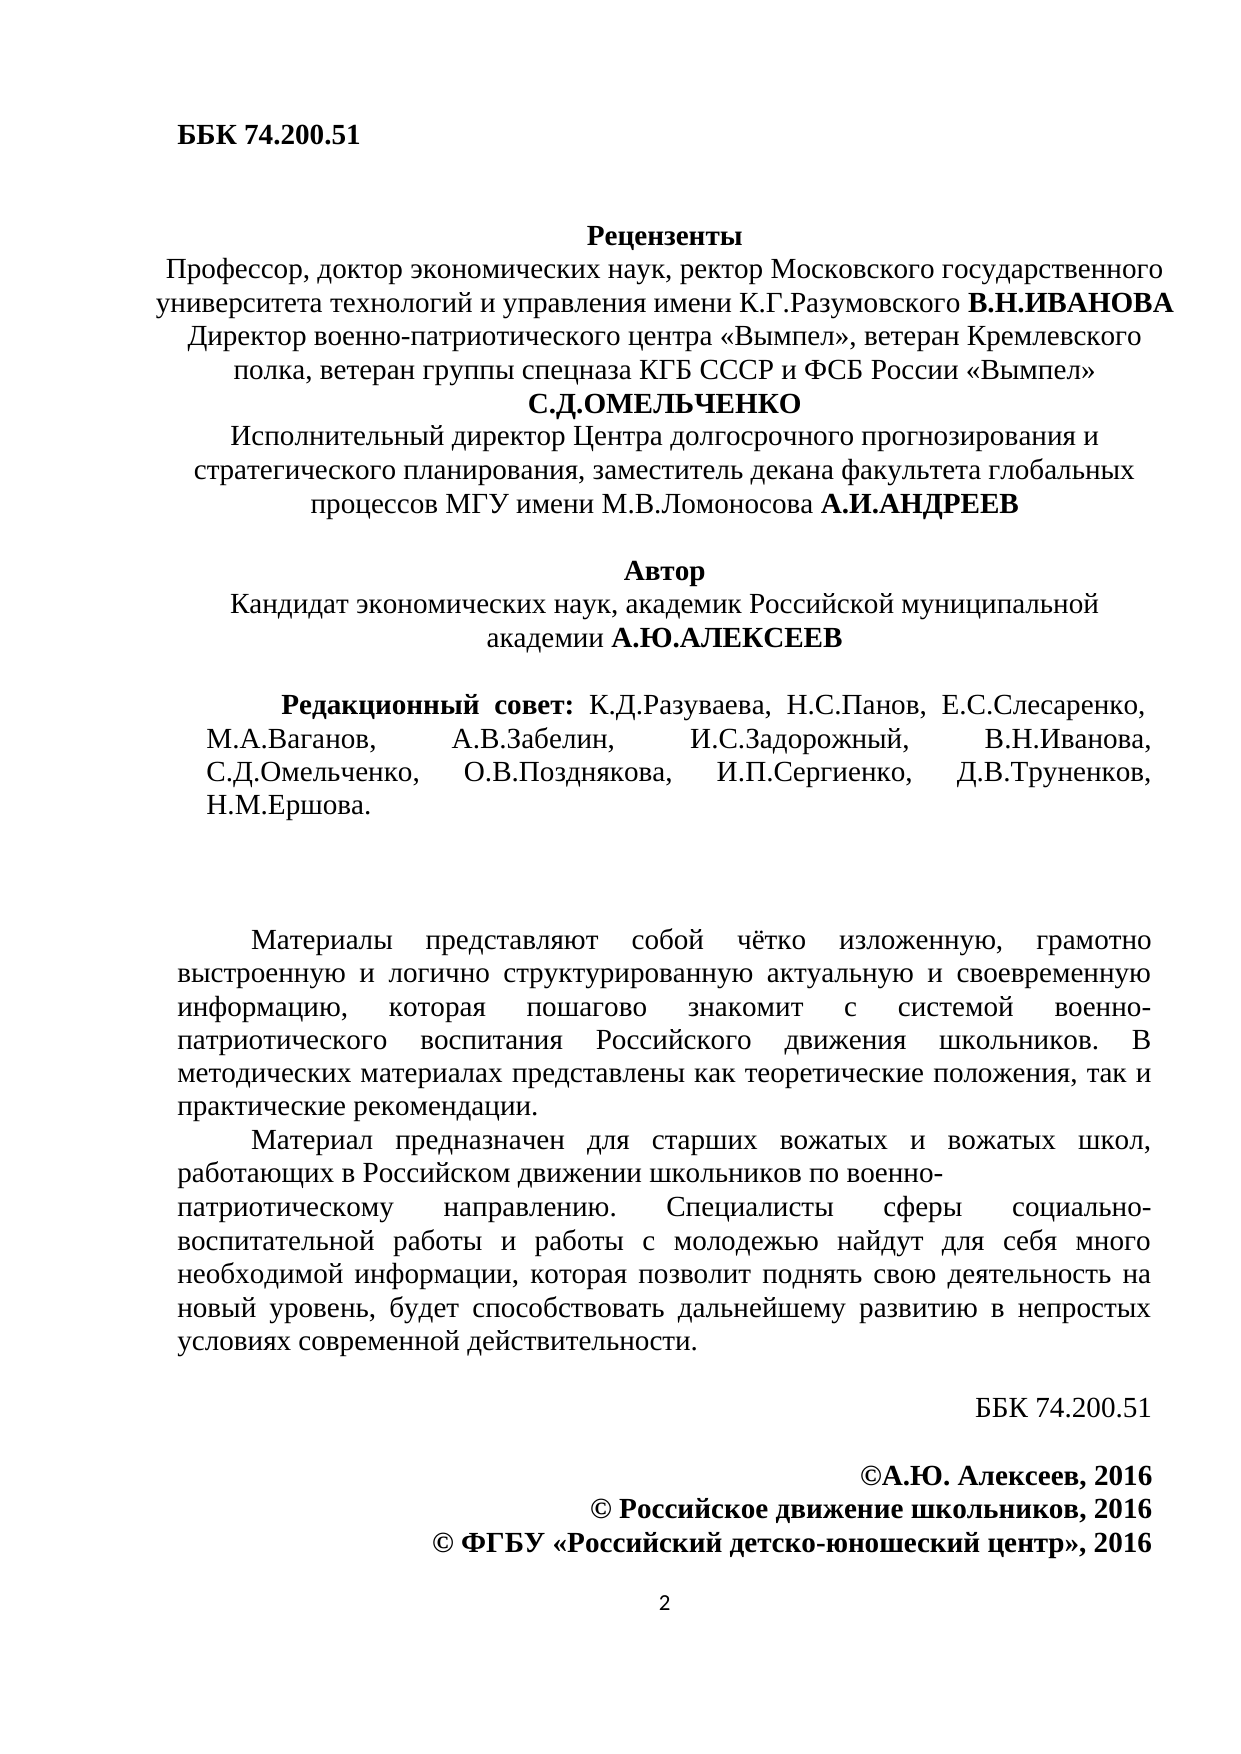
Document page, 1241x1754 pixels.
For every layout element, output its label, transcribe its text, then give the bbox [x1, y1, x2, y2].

text Автор [150, 553, 1179, 587]
text Материалы представляют собой чётко изложенную, грамотно выстроенную и логично структурированную актуальную и своевременную информацию, которая пошагово знакомит с системой военно-патриотического воспитания Российского движения школьников. В методических материалах представлены как теоретические положения, так и практические рекомендации. [177, 923, 1152, 1122]
text патриотическому направлению. Специалисты сферы социально-воспитательной работы и работы с молодежью найдут для себя много необходимой информации, которая позволит поднять свою деятельность на новый уровень, будет способствовать дальнейшему развитию в непростых условиях современной действительности. [177, 1190, 1152, 1356]
text © Российское движение школьников, 2016 [150, 1491, 1152, 1525]
text полка, ветеран группы спецназа КГБ СССР и ФСБ России «Вымпел» [150, 352, 1179, 385]
text процессов МГУ имени М.В.Ломоносова А.И.АНДРЕЕВ [150, 486, 1179, 519]
text © ФГБУ «Российский детско-юношеский центр», 2016 [150, 1525, 1152, 1558]
text ©А.Ю. Алексеев, 2016 [150, 1458, 1152, 1491]
text Материал предназначен для старших вожатых и вожатых школ, работающих в Российском движении школьников по военно- [177, 1124, 1152, 1189]
text академии А.Ю.АЛЕКСЕЕВ [150, 620, 1179, 653]
text Профессор, доктор экономических наук, ректор Московского государственного университета технологий и управления имени К.Г.Разумовского В.Н.ИВАНОВА [150, 253, 1179, 318]
text Директор военно-патриотического центра «Вымпел», ветеран Кремлевского [150, 318, 1179, 352]
text Исполнительный директор Центра долгосрочного прогнозирования и [150, 419, 1179, 452]
text М.А.Ваганов, А.В.Забелин, И.С.Задорожный, В.Н.Иванова, С.Д.Омельченко, О.В.Позднякова, И.П.Сергиенко, Д.В.Труненков, Н.М.Ершова. [206, 722, 1152, 821]
text ББК 74.200.51 [177, 117, 1152, 151]
text стратегического планирования, заместитель декана факультета глобальных [150, 452, 1179, 486]
text Редакционный совет: К.Д.Разуваева, Н.С.Панов, Е.С.Слесаренко, [281, 687, 1152, 720]
text Рецензенты [150, 218, 1179, 252]
text С.Д.ОМЕЛЬЧЕНКО [150, 386, 1179, 419]
text 2 [150, 1588, 1179, 1617]
text ББК 74.200.51 [975, 1390, 1152, 1424]
text Кандидат экономических наук, академик Российской муниципальной [150, 587, 1179, 620]
